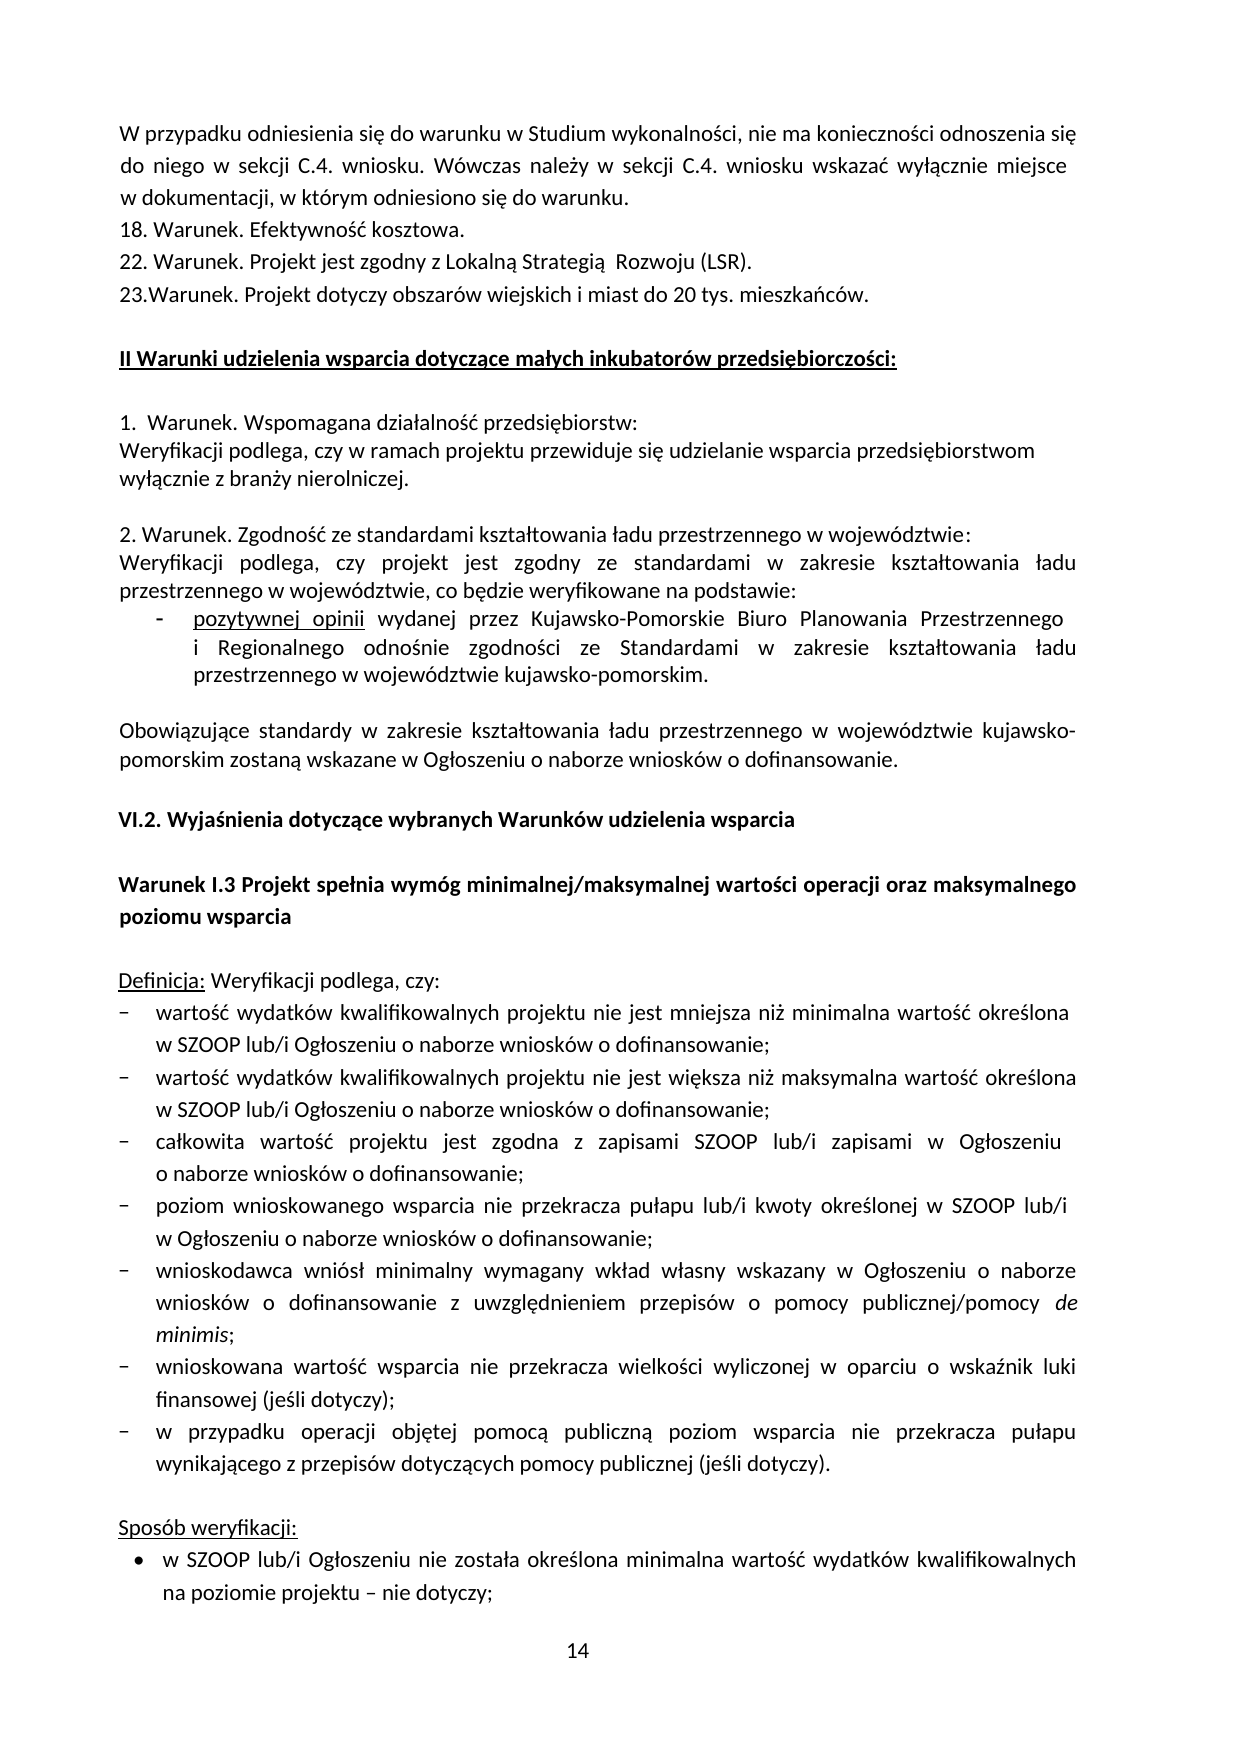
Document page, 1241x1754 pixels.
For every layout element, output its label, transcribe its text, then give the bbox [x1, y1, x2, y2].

list pozytywnej opinii wydanej przez Kujawsko-Pomorskie Biuro Planowania Przestrzennego i Regionalnego odnośnie zgodności ze Standardami w zakresie kształtowania ładu przestrzennego w województwie kujawsko-pomorskim. [156, 604, 1078, 689]
text Definicja: Weryfikacji podlega, czy: [118, 966, 1078, 994]
text 1. Warunek. Wspomagana działalność przedsiębiorstw: [119, 408, 1037, 436]
list wartość wydatków kwalifikowalnych projektu nie jest mniejsza niż minimalna wartość określona w SZOOP lub/i Ogłoszeniu o naborze wniosków o dofinansowanie; [118, 998, 1078, 1059]
text 23.Warunek. Projekt dotyczy obszarów wiejskich i miast do 20 tys. mieszkańców. [119, 280, 1037, 308]
list wnioskodawca wniósł minimalny wymagany wkład własny wskazany w Ogłoszeniu o naborze wniosków o dofinansowanie z uwzględnieniem przepisów o pomocy publicznej/pomocy de minimis; [118, 1256, 1078, 1348]
list całkowita wartość projektu jest zgodna z zapisami SZOOP lub/i zapisami w Ogłoszeniu o naborze wniosków o dofinansowanie; [118, 1127, 1078, 1187]
text 18. Warunek. Efektywność kosztowa. [119, 215, 1037, 243]
text Obowiązujące standardy w zakresie kształtowania ładu przestrzennego w województwie kujawsko-pomorskim zostaną wskazane w Ogłoszeniu o naborze wniosków o dofinansowanie. [119, 717, 1078, 773]
text II Warunki udzielenia wsparcia dotyczące małych inkubatorów przedsiębiorczości: [119, 344, 1037, 372]
text Warunek I.3 Projekt spełnia wymóg minimalnej/maksymalnej wartości operacji oraz maksymalnego poziomu wsparcia [118, 870, 1078, 930]
text Weryfikacji podlega, czy w ramach projektu przewiduje się udzielanie wsparcia przedsiębiorstwom wyłącznie z branży nierolniczej. [119, 436, 1037, 492]
subtitle VI.2. Wyjaśnienia dotyczące wybranych Warunków udzielenia wsparcia [118, 805, 1078, 833]
text Sposób weryfikacji: [118, 1513, 1078, 1541]
list poziom wnioskowanego wsparcia nie przekracza pułapu lub/i kwoty określonej w SZOOP lub/i w Ogłoszeniu o naborze wniosków o dofinansowanie; [118, 1192, 1078, 1252]
text 2. Warunek. Zgodność ze standardami kształtowania ładu przestrzennego w województwie: [119, 521, 1078, 548]
text • w SZOOP lub/i Ogłoszeniu nie została określona minimalna wartość wydatków kwalifikowalnych na poziomie projektu – nie dotyczy; [133, 1546, 1078, 1606]
text Weryfikacji podlega, czy projekt jest zgodny ze standardami w zakresie kształtowania ładu przestrzennego w województwie, co będzie weryfikowane na podstawie: [119, 548, 1078, 604]
text 22. Warunek. Projekt jest zgodny z Lokalną Strategią Rozwoju (LSR). [119, 247, 1037, 276]
list wartość wydatków kwalifikowalnych projektu nie jest większa niż maksymalna wartość określona w SZOOP lub/i Ogłoszeniu o naborze wniosków o dofinansowanie; [118, 1063, 1078, 1123]
list w przypadku operacji objętej pomocą publiczną poziom wsparcia nie przekracza pułapu wynikającego z przepisów dotyczących pomocy publicznej (jeśli dotyczy). [118, 1417, 1078, 1477]
text W przypadku odniesienia się do warunku w Studium wykonalności, nie ma konieczności odnoszenia się do niego w sekcji C.4. wniosku. Wówczas należy w sekcji C.4. wniosku wskazać wyłącznie miejsce w dokumentacji, w którym odniesiono się do warunku. [119, 119, 1078, 211]
list wnioskowana wartość wsparcia nie przekracza wielkości wyliczonej w oparciu o wskaźnik luki finansowej (jeśli dotyczy); [118, 1352, 1078, 1413]
